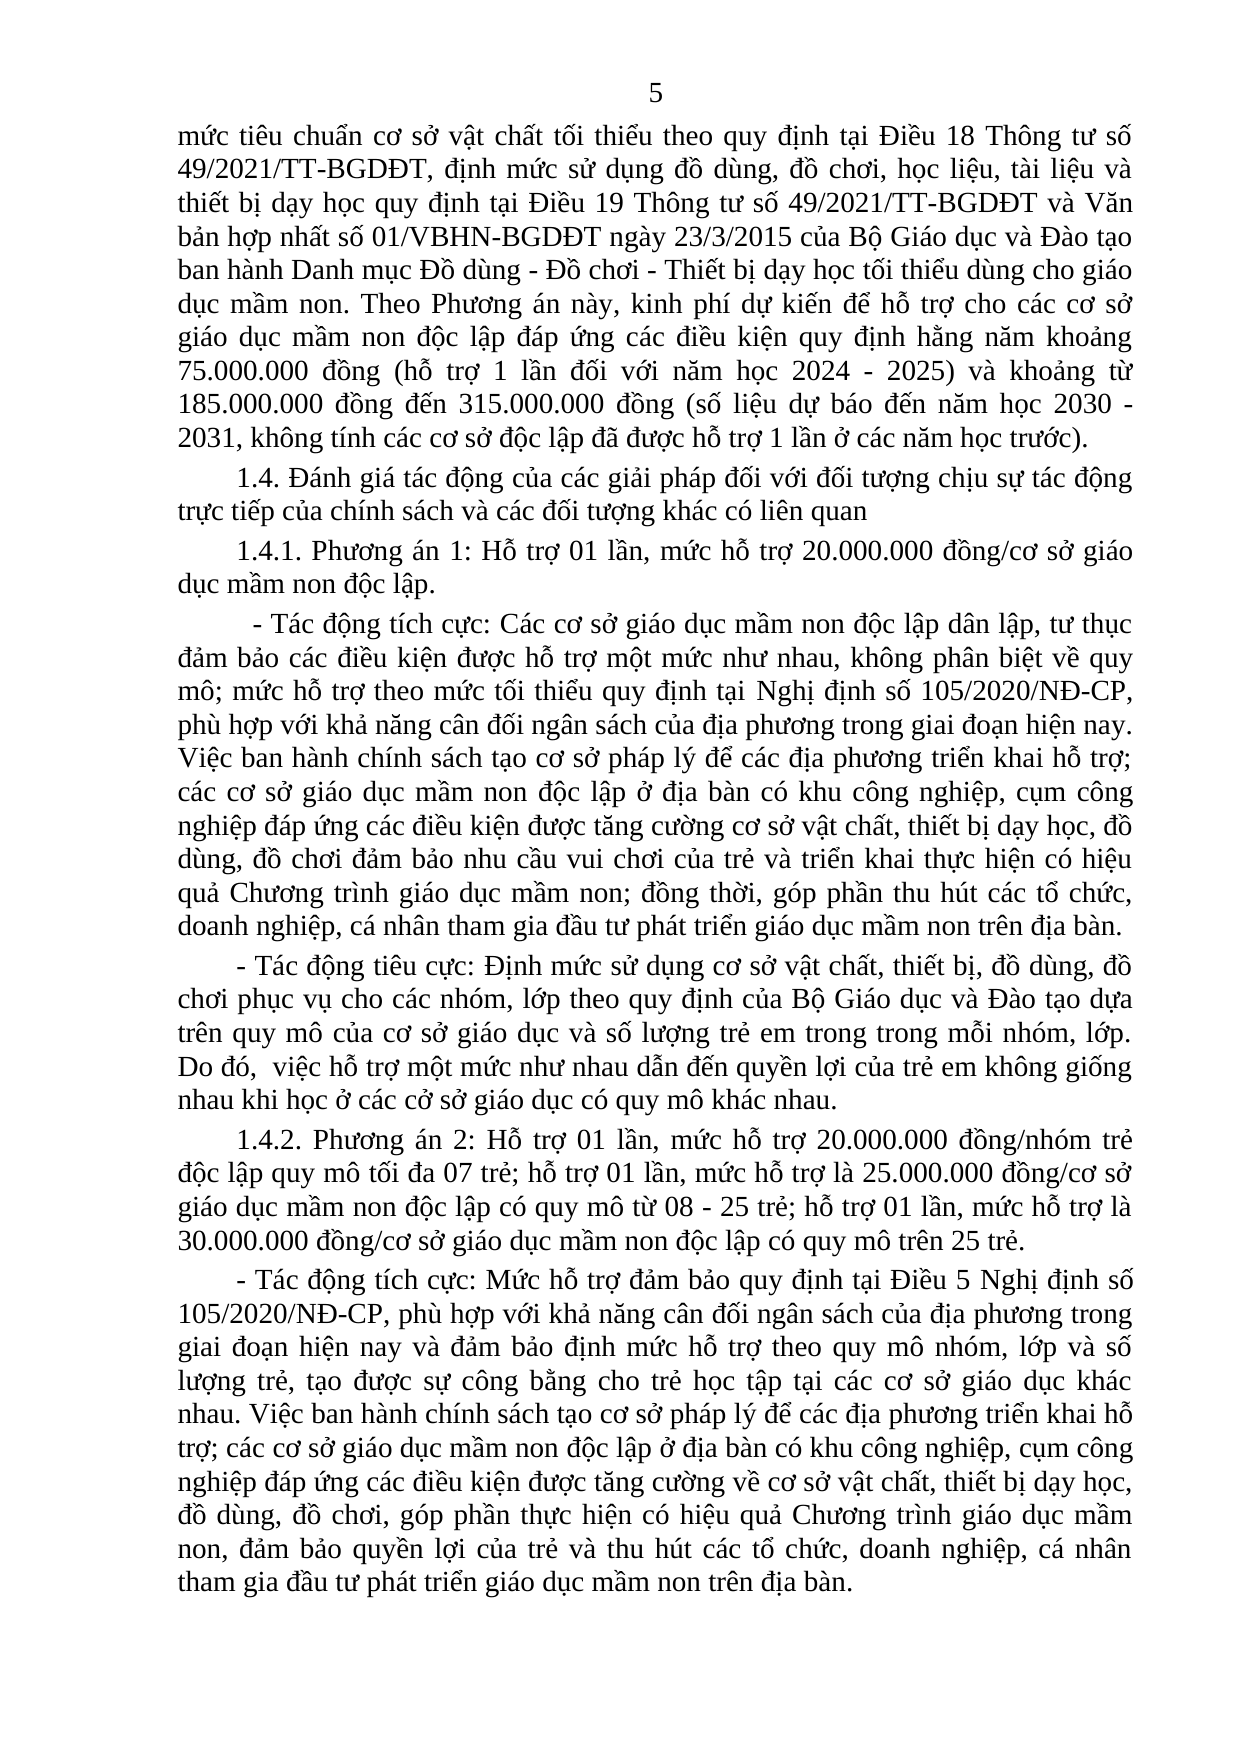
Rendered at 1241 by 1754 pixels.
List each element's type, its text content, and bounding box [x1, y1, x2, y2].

text 1.4. Đánh giá tác động của các giải pháp đối với đối tượng chịu sự tác động trực tiếp của chính sách và các đối tượng khác có liên quan [177, 460, 1134, 527]
text - Tác động tiêu cực: Định mức sử dụng cơ sở vật chất, thiết bị, đồ dùng, đồ chơi phục vụ cho các nhóm, lớp theo quy định của Bộ Giáo dục và Đào tạo dựa trên quy mô của cơ sở giáo dục và số lượng trẻ em trong trong mỗi nhóm, lớp. Do đó, việc hỗ trợ một mức như nhau dẫn đến quyền lợi của trẻ em không giống nhau khi học ở các cở sở giáo dục có quy mô khác nhau. [177, 948, 1134, 1116]
text - Tác động tích cực: Các cơ sở giáo dục mầm non độc lập dân lập, tư thục đảm bảo các điều kiện được hỗ trợ một mức như nhau, không phân biệt về quy mô; mức hỗ trợ theo mức tối thiểu quy định tại Nghị định số 105/2020/NĐ-CP, phù hợp với khả năng cân đối ngân sách của địa phương trong giai đoạn hiện nay. Việc ban hành chính sách tạo cơ sở pháp lý để các địa phương triển khai hỗ trợ; các cơ sở giáo dục mầm non độc lập ở địa bàn có khu công nghiệp, cụm công nghiệp đáp ứng các điều kiện được tăng cường cơ sở vật chất, thiết bị dạy học, đồ dùng, đồ chơi đảm bảo nhu cầu vui chơi của trẻ và triển khai thực hiện có hiệu quả Chương trình giáo dục mầm non; đồng thời, góp phần thu hút các tổ chức, doanh nghiệp, cá nhân tham gia đầu tư phát triển giáo dục mầm non trên địa bàn. [177, 606, 1134, 942]
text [177, 118, 1134, 453]
text - Tác động tích cực: Mức hỗ trợ đảm bảo quy định tại Điều 5 Nghị định số 105/2020/NĐ-CP, phù hợp với khả năng cân đối ngân sách của địa phương trong giai đoạn hiện nay và đảm bảo định mức hỗ trợ theo quy mô nhóm, lớp và số lượng trẻ, tạo được sự công bằng cho trẻ học tập tại các cơ sở giáo dục khác nhau. Việc ban hành chính sách tạo cơ sở pháp lý để các địa phương triển khai hỗ trợ; các cơ sở giáo dục mầm non độc lập ở địa bàn có khu công nghiệp, cụm công nghiệp đáp ứng các điều kiện được tăng cường về cơ sở vật chất, thiết bị dạy học, đồ dùng, đồ chơi, góp phần thực hiện có hiệu quả Chương trình giáo dục mầm non, đảm bảo quyền lợi của trẻ và thu hút các tổ chức, doanh nghiệp, cá nhân tham gia đầu tư phát triển giáo dục mầm non trên địa bàn. [177, 1262, 1134, 1598]
text 1.4.1. Phương án 1: Hỗ trợ 01 lần, mức hỗ trợ 20.000.000 đồng/cơ sở giáo dục mầm non độc lập. [177, 533, 1134, 600]
text 1.4.2. Phương án 2: Hỗ trợ 01 lần, mức hỗ trợ 20.000.000 đồng/nhóm trẻ độc lập quy mô tối đa 07 trẻ; hỗ trợ 01 lần, mức hỗ trợ là 25.000.000 đồng/cơ sở giáo dục mầm non độc lập có quy mô từ 08 - 25 trẻ; hỗ trợ 01 lần, mức hỗ trợ là 30.000.000 đồng/cơ sở giáo dục mầm non độc lập có quy mô trên 25 trẻ. [177, 1122, 1134, 1256]
